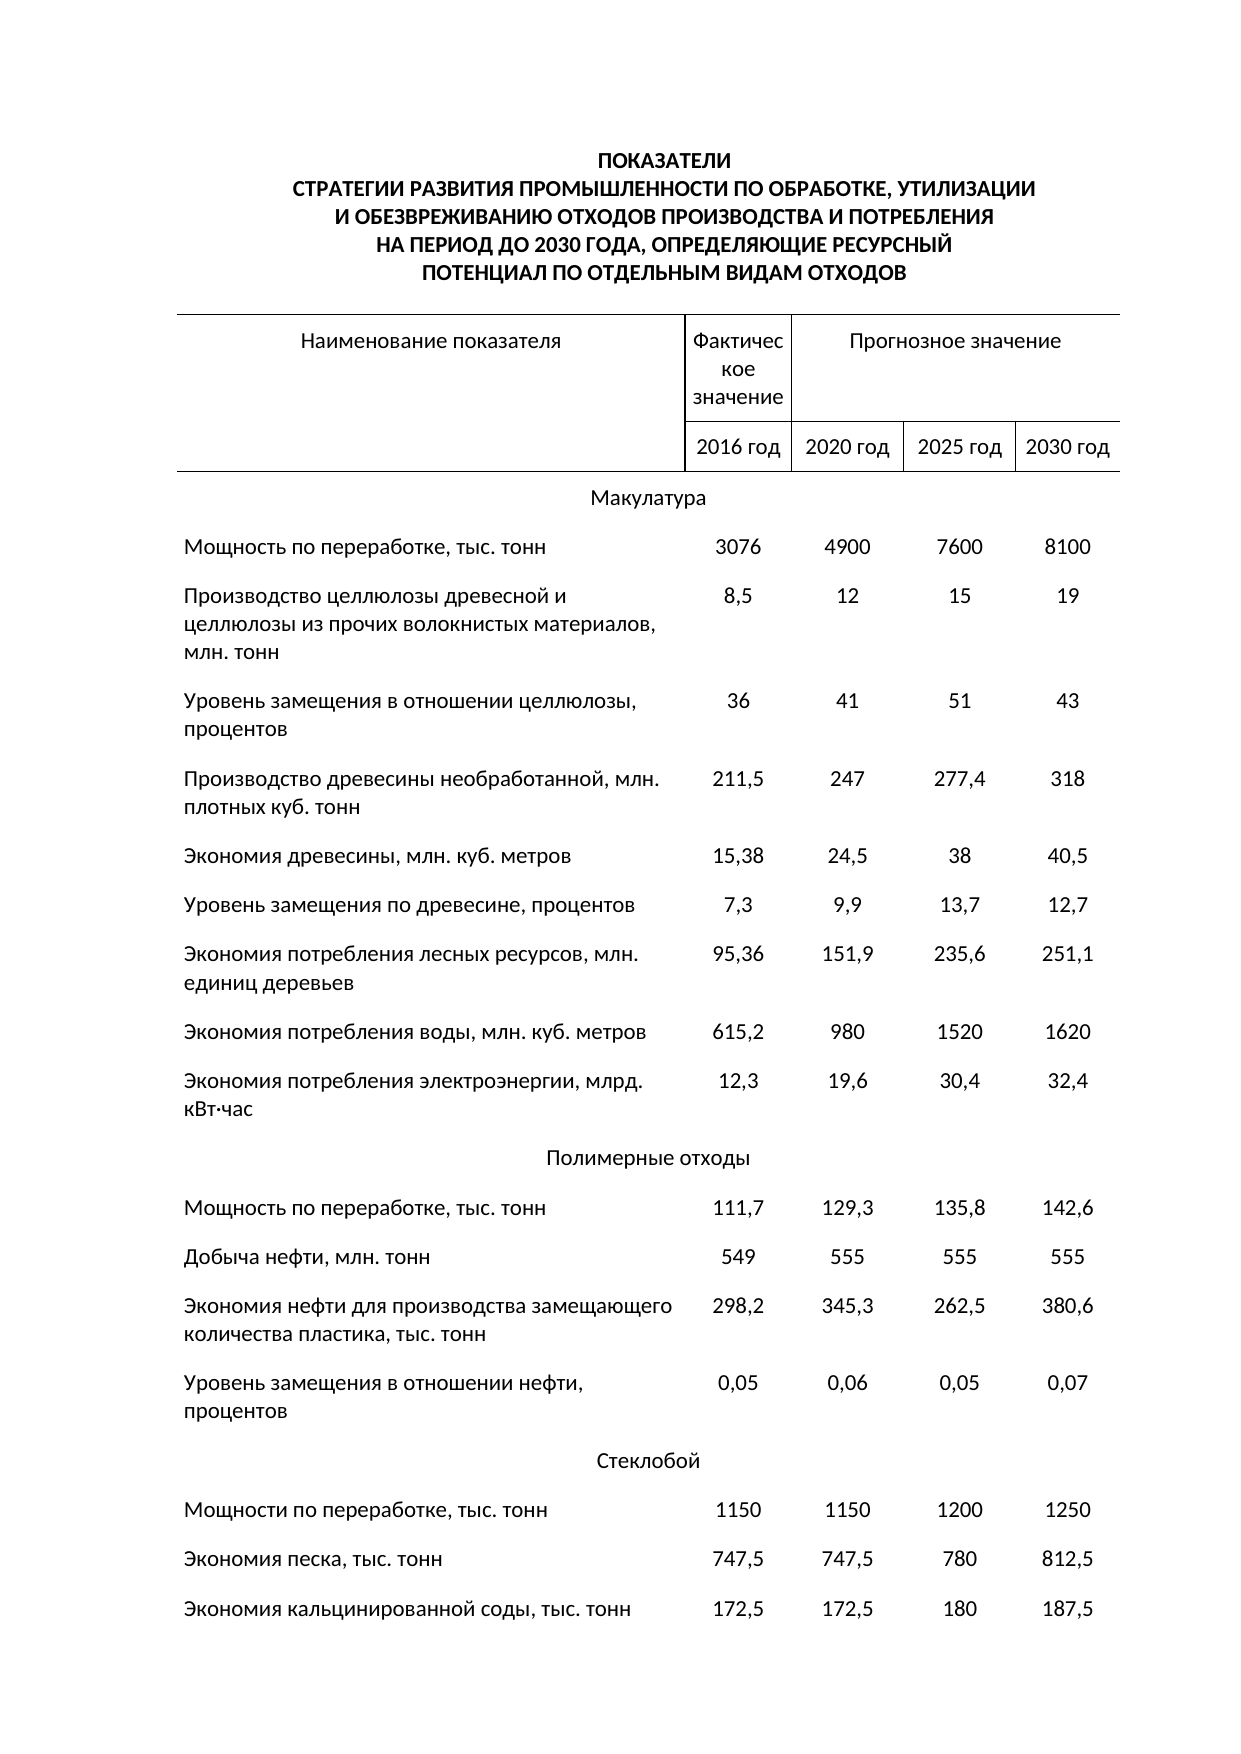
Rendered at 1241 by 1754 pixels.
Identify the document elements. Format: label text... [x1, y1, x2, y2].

table_cell Экономия потребления лесных ресурсов, млн. единиц деревьев [177, 929, 685, 1006]
table_cell Производство целлюлозы древесной и целлюлозы из прочих волокнистых материалов, млн. тонн [177, 571, 685, 676]
table_cell Экономия песка, тыс. тонн [177, 1534, 685, 1583]
table_cell 38 [904, 830, 1016, 880]
table_cell 13,7 [904, 880, 1016, 929]
title ПОТЕНЦИАЛ ПО ОТДЕЛЬНЫМ ВИДАМ ОТХОДОВ [177, 258, 1152, 286]
table_cell Экономия древесины, млн. куб. метров [177, 830, 685, 880]
table_cell 4900 [791, 521, 903, 571]
table_cell 172,5 [791, 1583, 903, 1632]
table_cell 151,9 [791, 929, 903, 1006]
table_cell 2025 год [904, 422, 1015, 471]
table_cell 0,06 [791, 1358, 903, 1435]
table_cell 51 [904, 676, 1016, 753]
table_header Наименование показателя [177, 315, 684, 471]
table_cell 8,5 [685, 571, 791, 676]
table_cell Уровень замещения в отношении нефти, процентов [177, 1358, 685, 1435]
table_cell 0,05 [685, 1358, 791, 1435]
table_header Фактическое значение [686, 315, 791, 421]
table_cell 1200 [904, 1485, 1016, 1534]
table_cell 615,2 [685, 1006, 791, 1056]
table_cell Экономия нефти для производства замещающего количества пластика, тыс. тонн [177, 1281, 685, 1358]
table_cell 172,5 [685, 1583, 791, 1632]
table_cell 247 [791, 753, 903, 830]
table_cell 12 [791, 571, 903, 676]
table_cell 211,5 [685, 753, 791, 830]
table_cell Экономия потребления электроэнергии, млрд. кВт·час [177, 1056, 685, 1133]
table_cell 1620 [1016, 1006, 1119, 1056]
table_cell 555 [791, 1231, 903, 1281]
table_cell 19,6 [791, 1056, 903, 1133]
table_cell 812,5 [1016, 1534, 1119, 1583]
table_cell 555 [904, 1231, 1016, 1281]
table_cell Полимерные отходы [177, 1133, 1119, 1182]
table_cell 9,9 [791, 880, 903, 929]
table_cell 980 [791, 1006, 903, 1056]
table_cell 235,6 [904, 929, 1016, 1006]
table_cell Производство древесины необработанной, млн. плотных куб. тонн [177, 753, 685, 830]
table_cell 277,4 [904, 753, 1016, 830]
table_cell 1150 [685, 1485, 791, 1534]
table_cell 298,2 [685, 1281, 791, 1358]
table_cell 2030 год [1016, 422, 1119, 471]
table_cell 380,6 [1016, 1281, 1119, 1358]
table_header Прогнозное значение [792, 315, 1119, 421]
table_cell 180 [904, 1583, 1016, 1632]
title ПОКАЗАТЕЛИ [177, 146, 1152, 174]
table_cell 135,8 [904, 1182, 1016, 1231]
table_cell 3076 [685, 521, 791, 571]
table_cell Уровень замещения по древесине, процентов [177, 880, 685, 929]
table_cell 747,5 [685, 1534, 791, 1583]
table_cell 41 [791, 676, 903, 753]
table_cell Стеклобой [177, 1435, 1119, 1484]
table_cell 32,4 [1016, 1056, 1119, 1133]
table_cell Мощности по переработке, тыс. тонн [177, 1485, 685, 1534]
table_cell Мощность по переработке, тыс. тонн [177, 1182, 685, 1231]
table_cell 187,5 [1016, 1583, 1119, 1632]
table_cell 142,6 [1016, 1182, 1119, 1231]
table_cell 8100 [1016, 521, 1119, 571]
title И ОБЕЗВРЕЖИВАНИЮ ОТХОДОВ ПРОИЗВОДСТВА И ПОТРЕБЛЕНИЯ [177, 202, 1152, 230]
table_cell 40,5 [1016, 830, 1119, 880]
table_cell 549 [685, 1231, 791, 1281]
table_cell 0,05 [904, 1358, 1016, 1435]
table_cell 1520 [904, 1006, 1016, 1056]
table_cell Экономия кальцинированной соды, тыс. тонн [177, 1583, 685, 1632]
title СТРАТЕГИИ РАЗВИТИЯ ПРОМЫШЛЕННОСТИ ПО ОБРАБОТКЕ, УТИЛИЗАЦИИ [177, 174, 1152, 202]
table_cell 1150 [791, 1485, 903, 1534]
table_cell 7,3 [685, 880, 791, 929]
table_cell 129,3 [791, 1182, 903, 1231]
table_cell Уровень замещения в отношении целлюлозы, процентов [177, 676, 685, 753]
table_cell Добыча нефти, млн. тонн [177, 1231, 685, 1281]
table_cell 30,4 [904, 1056, 1016, 1133]
table_cell 2020 год [792, 422, 903, 471]
table_cell 95,36 [685, 929, 791, 1006]
table_cell 12,7 [1016, 880, 1119, 929]
table_cell 15,38 [685, 830, 791, 880]
table_cell 780 [904, 1534, 1016, 1583]
table_cell 111,7 [685, 1182, 791, 1231]
table_cell 15 [904, 571, 1016, 676]
table_cell 24,5 [791, 830, 903, 880]
table_cell 43 [1016, 676, 1119, 753]
table_cell 251,1 [1016, 929, 1119, 1006]
table_cell 318 [1016, 753, 1119, 830]
table_cell 345,3 [791, 1281, 903, 1358]
table_cell 7600 [904, 521, 1016, 571]
table_cell 262,5 [904, 1281, 1016, 1358]
table_cell 555 [1016, 1231, 1119, 1281]
table_cell Макулатура [177, 472, 1119, 521]
table_cell 747,5 [791, 1534, 903, 1583]
table_cell 12,3 [685, 1056, 791, 1133]
table_cell 2016 год [686, 422, 791, 471]
table_cell 19 [1016, 571, 1119, 676]
table_cell Экономия потребления воды, млн. куб. метров [177, 1006, 685, 1056]
table_cell 36 [685, 676, 791, 753]
table_cell 0,07 [1016, 1358, 1119, 1435]
table_cell 1250 [1016, 1485, 1119, 1534]
table_cell Мощность по переработке, тыс. тонн [177, 521, 685, 571]
title НА ПЕРИОД ДО 2030 ГОДА, ОПРЕДЕЛЯЮЩИЕ РЕСУРСНЫЙ [177, 230, 1152, 258]
